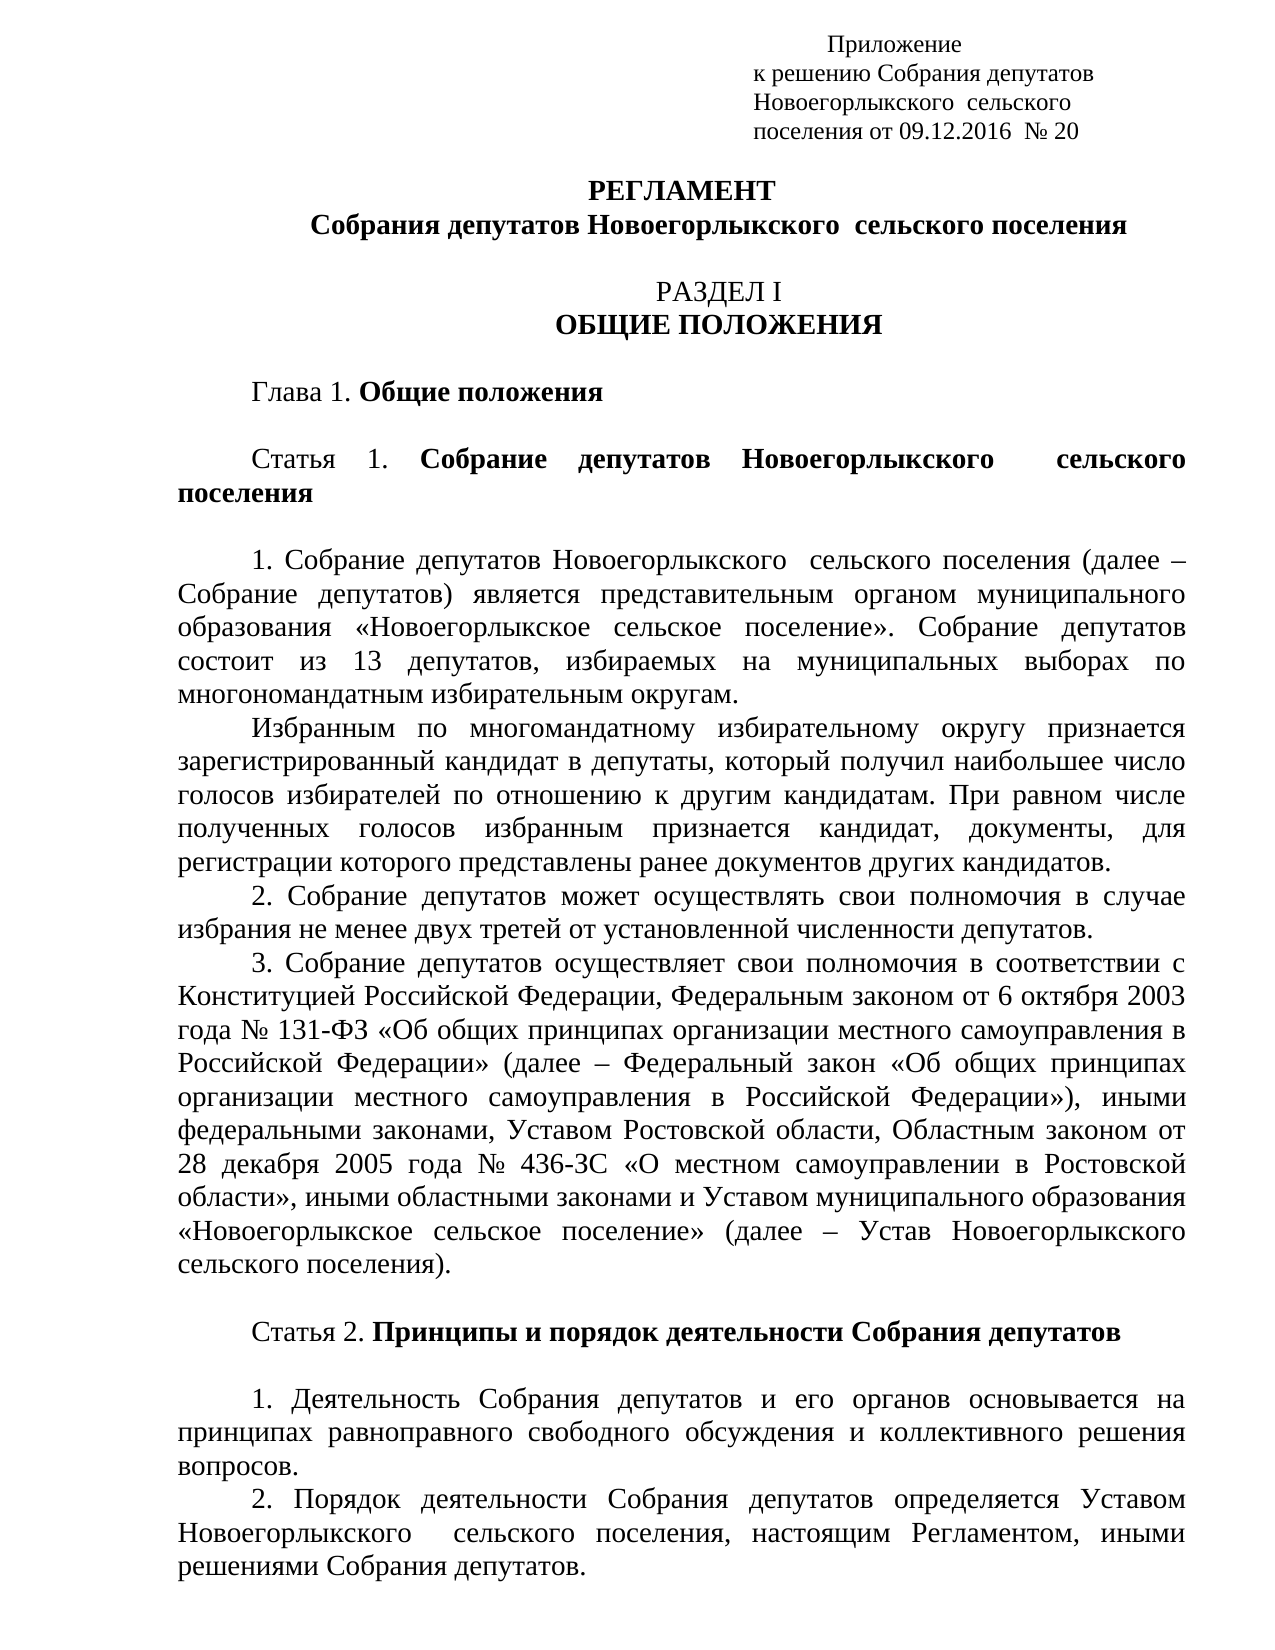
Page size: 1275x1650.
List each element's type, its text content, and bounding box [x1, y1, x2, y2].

text 3. Собрание депутатов осуществляет свои полномочия в соответствии с Конституцией Российской Федерации, Федеральным законом от 6 октября 2003 года № 131-ФЗ «Об общих принципах организации местного самоуправления в Российской Федерации» (далее – Федеральный закон «Об общих принципах организации местного самоуправления в Российской Федерации»), иными федеральными законами, Уставом Ростовской области, Областным законом от 28 декабря 2005 года № 436-ЗС «О местном самоуправлении в Ростовской области», иными областными законами и Уставом муниципального образования «Новоегорлыкское сельское поселение» (далее – Устав Новоегорлыкского сельского поселения). [177, 945, 1186, 1280]
text ОБЩИЕ ПОЛОЖЕНИЯ [177, 307, 1186, 341]
text 1. Деятельность Собрания депутатов и его органов основывается на принципах равноправного свободного обсуждения и коллективного решения вопросов. [177, 1381, 1186, 1481]
text Статья 1. Собрание депутатов Новоегорлыкского сельского поселения [177, 442, 1186, 509]
text 2. Собрание депутатов может осуществлять свои полномочия в случае избрания не менее двух третей от установленной численности депутатов. [177, 878, 1186, 945]
text Собрания депутатов Новоегорлыкского сельского поселения [177, 207, 1186, 240]
text Статья 2. Принципы и порядок деятельности Собрания депутатов [177, 1314, 1186, 1347]
text РАЗДЕЛ I [177, 274, 1186, 307]
text к решению Собрания депутатов Новоегорлыкского сельского поселения от 09.12.2016 № 20 [753, 58, 1186, 144]
text 2. Порядок деятельности Собрания депутатов определяется Уставом Новоегорлыкского сельского поселения, настоящим Регламентом, иными решениями Собрания депутатов. [177, 1481, 1186, 1582]
text Избранным по многомандатному избирательному округу признается зарегистрированный кандидат в депутаты, который получил наибольшее число голосов избирателей по отношению к другим кандидатам. При равном числе полученных голосов избранным признается кандидат, документы, для регистрации которого представлены ранее документов других кандидатов. [177, 710, 1186, 878]
text 1. Собрание депутатов Новоегорлыкского сельского поселения (далее – Собрание депутатов) является представительным органом муниципального образования «Новоегорлыкское сельское поселение». Собрание депутатов состоит из 13 депутатов, избираемых на муниципальных выборах по многономандатным избирательным округам. [177, 542, 1186, 710]
text РЕГЛАМЕНТ [177, 173, 1186, 207]
text Глава 1. Общие положения [177, 374, 1186, 408]
text Приложение [827, 29, 1186, 58]
